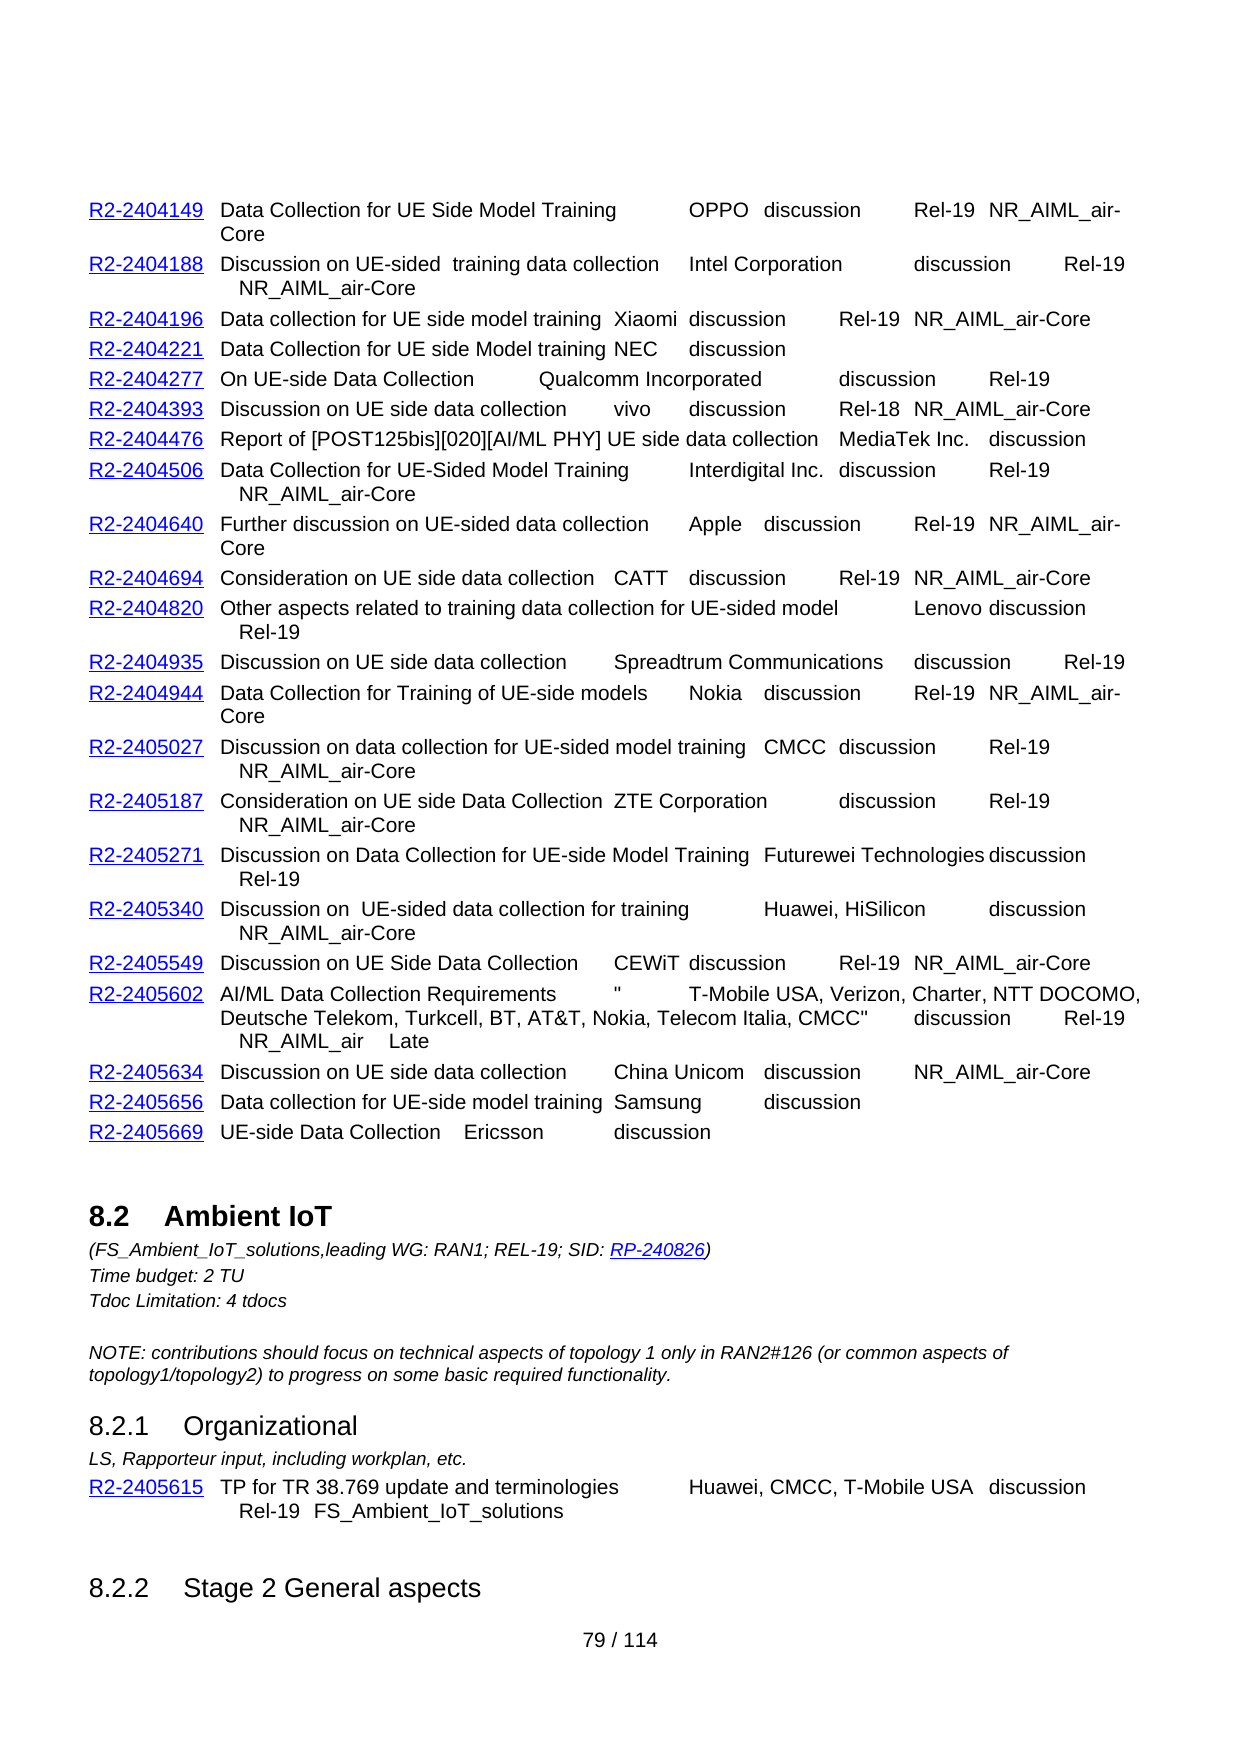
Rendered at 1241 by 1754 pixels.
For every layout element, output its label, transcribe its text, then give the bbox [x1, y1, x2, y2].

title R2-2404393 Discussion on UE side data collection vivo discussion Rel-18 NR_AIML_air-Core [89, 397, 1152, 421]
text Tdoc Limitation: 4 tdocs [89, 1290, 1152, 1312]
title R2-2404935 Discussion on UE side data collection Spreadtrum Communications discussion Rel-19 [89, 650, 1152, 674]
text Time budget: 2 TU [89, 1264, 1152, 1286]
title R2-2405615 TP for TR 38.769 update and terminologies Huawei, CMCC, T-Mobile USA discussion Rel-19 FS_Ambient_IoT_solutions [89, 1475, 1152, 1523]
title R2-2405669 UE-side Data Collection Ericsson discussion [89, 1120, 1152, 1144]
title R2-2404476 Report of [POST125bis][020][AI/ML PHY] UE side data collection MediaTek Inc. discussion [89, 427, 1152, 451]
title R2-2405271 Discussion on Data Collection for UE-side Model Training Futurewei Technologies discussion Rel-19 [89, 843, 1152, 891]
title R2-2405656 Data collection for UE-side model training Samsung discussion [89, 1090, 1152, 1114]
title R2-2404820 Other aspects related to training data collection for UE-sided model Lenovo discussion Rel-19 [89, 596, 1152, 644]
title R2-2404149 Data Collection for UE Side Model Training OPPO discussion Rel-19 NR_AIML_air-Core [89, 198, 1152, 246]
title R2-2405027 Discussion on data collection for UE-sided model training CMCC discussion Rel-19 NR_AIML_air-Core [89, 734, 1152, 782]
title R2-2405602 AI/ML Data Collection Requirements " T-Mobile USA, Verizon, Charter, NTT DOCOMO, Deutsche Telekom, Turkcell, BT, AT&T, Nokia, Telecom Italia, CMCC" discussion Rel-19 NR_AIML_air Late [89, 981, 1152, 1053]
title R2-2404277 On UE-side Data Collection Qualcomm Incorporated discussion Rel-19 [89, 367, 1152, 391]
title R2-2404640 Further discussion on UE-sided data collection Apple discussion Rel-19 NR_AIML_air-Core [89, 512, 1152, 559]
title R2-2405340 Discussion on UE-sided data collection for training Huawei, HiSilicon discussion NR_AIML_air-Core [89, 897, 1152, 945]
title R2-2404188 Discussion on UE-sided training data collection Intel Corporation discussion Rel-19 NR_AIML_air-Core [89, 252, 1152, 300]
title R2-2404694 Consideration on UE side data collection CATT discussion Rel-19 NR_AIML_air-Core [89, 566, 1152, 590]
title R2-2404221 Data Collection for UE side Model training NEC discussion [89, 337, 1152, 361]
title R2-2405187 Consideration on UE side Data Collection ZTE Corporation discussion Rel-19 NR_AIML_air-Core [89, 789, 1152, 837]
title R2-2405634 Discussion on UE side data collection China Unicom discussion NR_AIML_air-Core [89, 1059, 1152, 1083]
text (FS_Ambient_IoT_solutions,leading WG: RAN1; REL-19; SID: RP-240826) [89, 1239, 1152, 1260]
title R2-2404506 Data Collection for UE-Sided Model Training Interdigital Inc. discussion Rel-19 NR_AIML_air-Core [89, 457, 1152, 505]
subtitle 8.2.1 Organizational [89, 1410, 1152, 1441]
subtitle 8.2.2 Stage 2 General aspects [89, 1572, 1152, 1603]
title R2-2404196 Data collection for UE side model training Xiaomi discussion Rel-19 NR_AIML_air-Core [89, 306, 1152, 330]
title R2-2404944 Data Collection for Training of UE-side models Nokia discussion Rel-19 NR_AIML_air-Core [89, 680, 1152, 728]
text NOTE: contributions should focus on technical aspects of topology 1 only in RAN2#126 (or common aspects of topology1/topology2) to progress on some basic required functionality. [89, 1342, 1152, 1385]
title R2-2405549 Discussion on UE Side Data Collection CEWiT discussion Rel-19 NR_AIML_air-Core [89, 951, 1152, 975]
text LS, Rapporteur input, including workplan, etc. [89, 1447, 1152, 1469]
subtitle 8.2 Ambient IoT [89, 1199, 1152, 1233]
